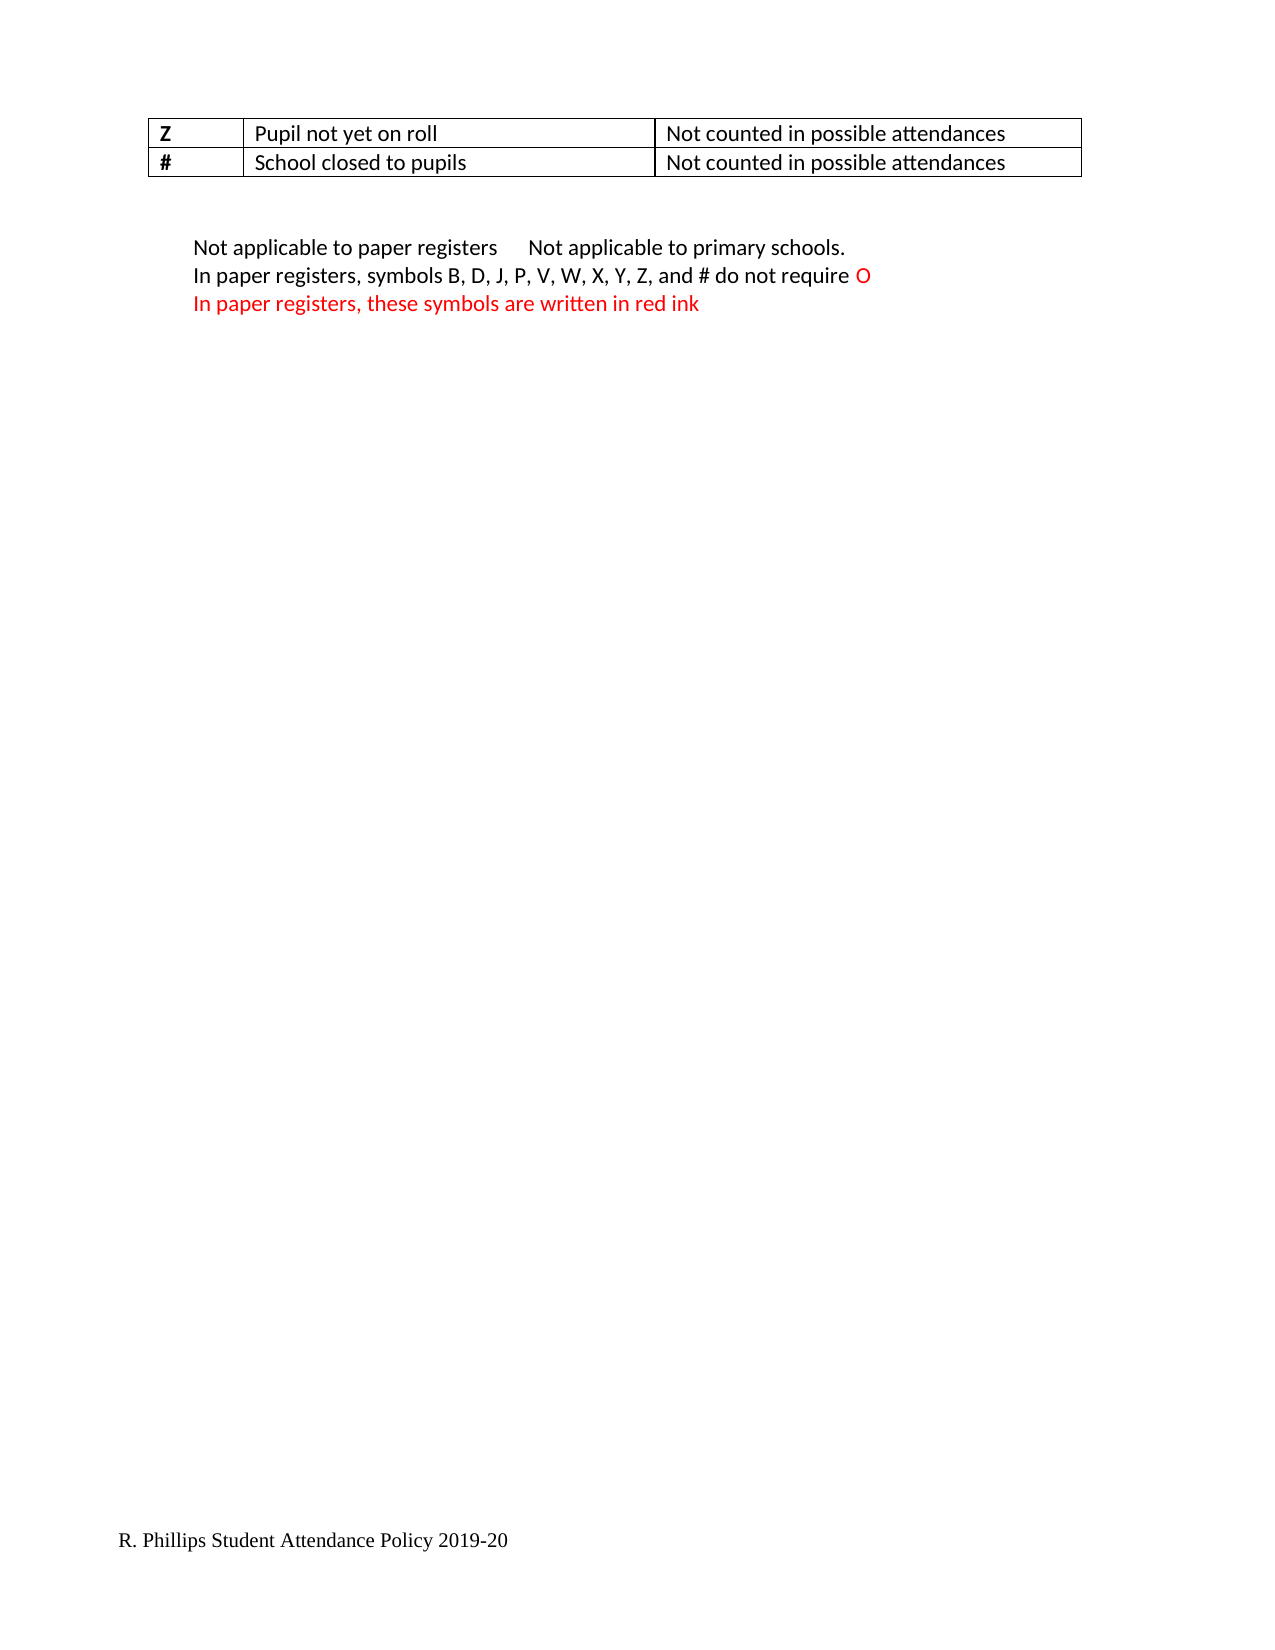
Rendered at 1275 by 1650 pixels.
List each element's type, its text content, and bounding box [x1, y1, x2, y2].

text In paper registers, symbols B, D, J, P, V, W, X, Y, Z, and # do not require O [193, 261, 1157, 289]
table_cell # [149, 148, 243, 176]
table_cell Not counted in possible attendances [656, 148, 1081, 176]
text Not applicable to paper registers Not applicable to primary schools. [193, 233, 1157, 261]
table_cell Not counted in possible attendances [656, 119, 1081, 147]
text In paper registers, these symbols are written in red ink [193, 289, 1157, 317]
table_cell School closed to pupils [244, 148, 654, 176]
table_cell Z [149, 119, 243, 147]
table_cell Pupil not yet on roll [244, 119, 654, 147]
